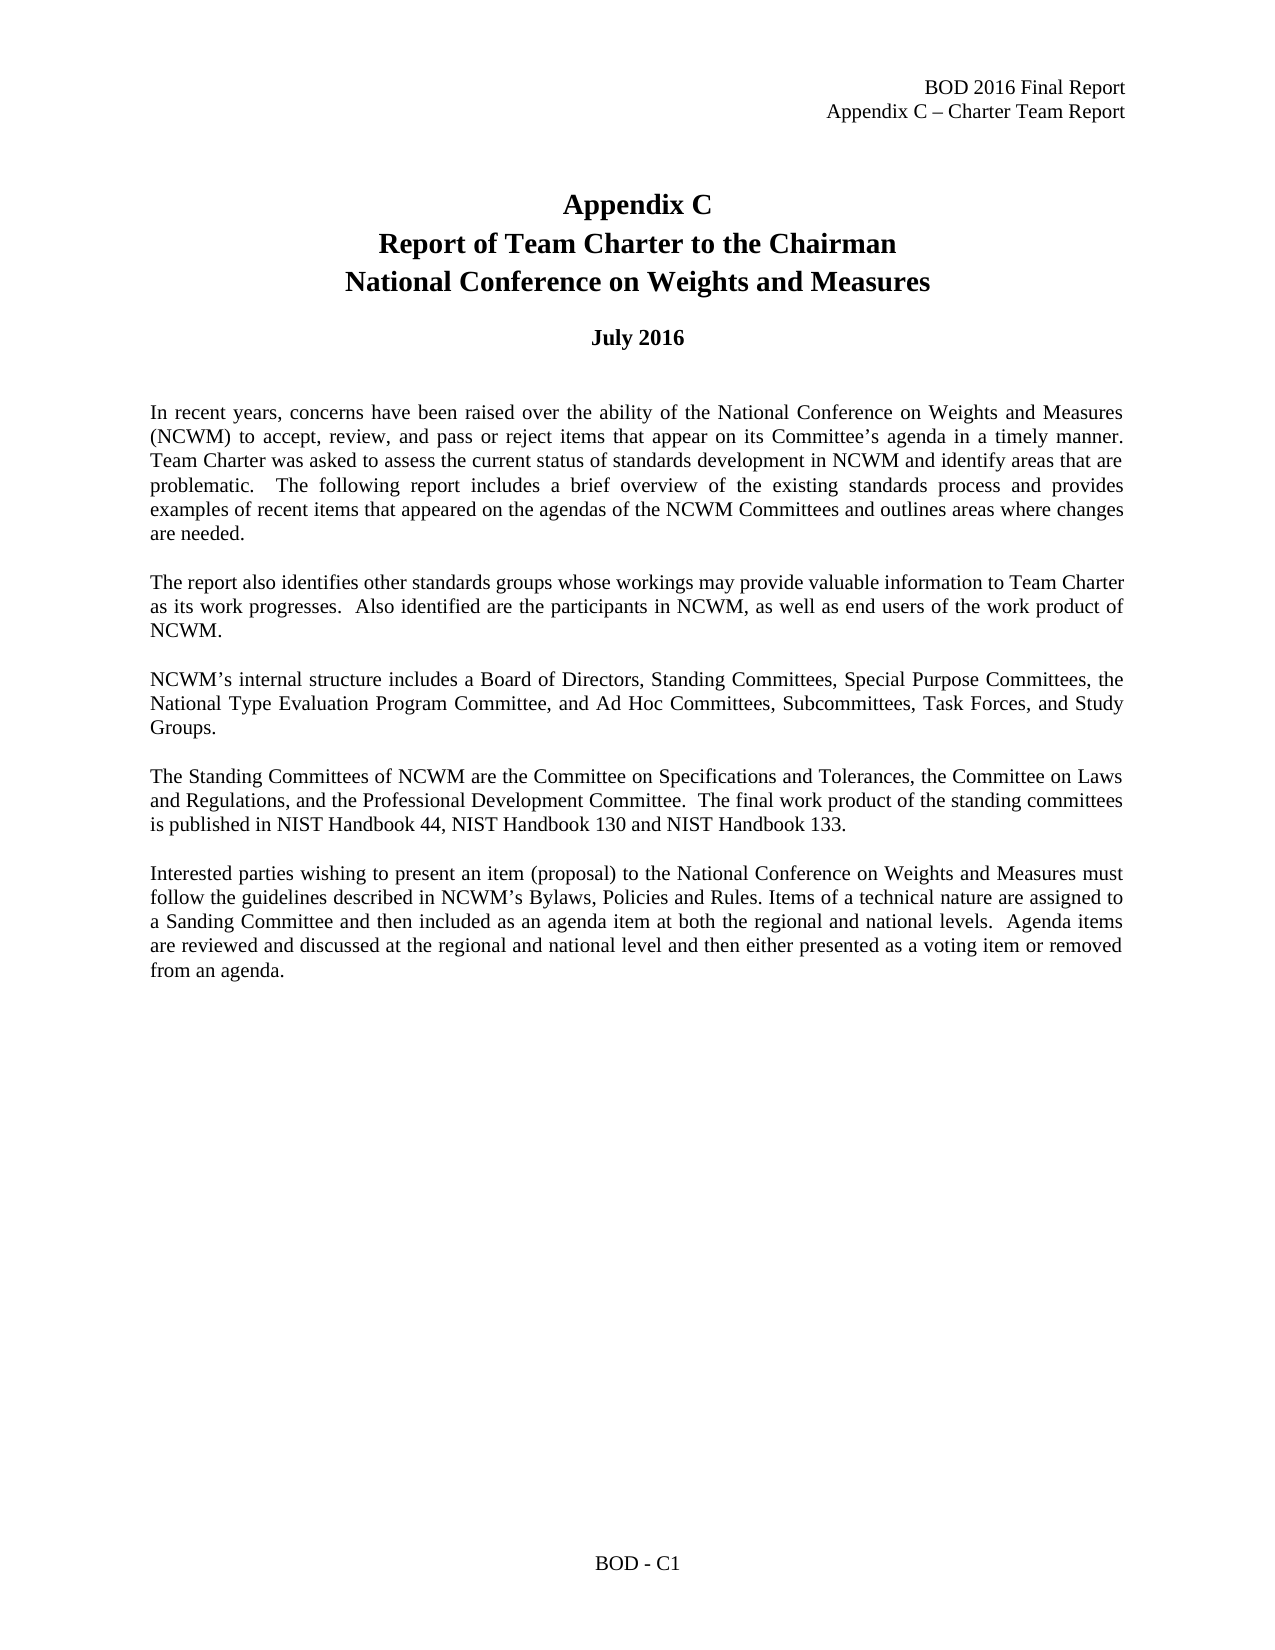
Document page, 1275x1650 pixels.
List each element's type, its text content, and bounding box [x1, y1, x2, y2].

text The Standing Committees of NCWM are the Committee on Specifications and Tolerances, the Committee on Laws and Regulations, and the Professional Development Committee. The final work product of the standing committees is published in NIST Handbook 44, NIST Handbook 130 and NIST Handbook 133. [150, 764, 1125, 836]
text July 2016 [150, 324, 1125, 350]
text The report also identifies other standards groups whose workings may provide valuable information to Team Charter as its work progresses. Also identified are the participants in NCWM, as well as end users of the work product of NCWM. [150, 570, 1125, 642]
text Interested parties wishing to present an item (proposal) to the National Conference on Weights and Measures must follow the guidelines described in NCWM’s Bylaws, Policies and Rules. Items of a technical nature are assigned to a Sanding Committee and then included as an agenda item at both the regional and national levels. Agenda items are reviewed and discussed at the regional and national level and then either presented as a voting item or removed from an agenda. [150, 861, 1125, 982]
text In recent years, concerns have been raised over the ability of the National Conference on Weights and Measures (NCWM) to accept, review, and pass or reject items that appear on its Committee’s agenda in a timely manner. Team Charter was asked to assess the current status of standards development in NCWM and identify areas that are problematic. The following report includes a brief overview of the existing standards process and provides examples of recent items that appeared on the agendas of the NCWM Committees and outlines areas where changes are needed. [150, 400, 1125, 545]
subtitle Appendix C Report of Team Charter to the Chairman National Conference on Weights and Measures [150, 187, 1125, 298]
text NCWM’s internal structure includes a Board of Directors, Standing Committees, Special Purpose Committees, the National Type Evaluation Program Committee, and Ad Hoc Committees, Subcommittees, Task Forces, and Study Groups. [150, 667, 1125, 739]
